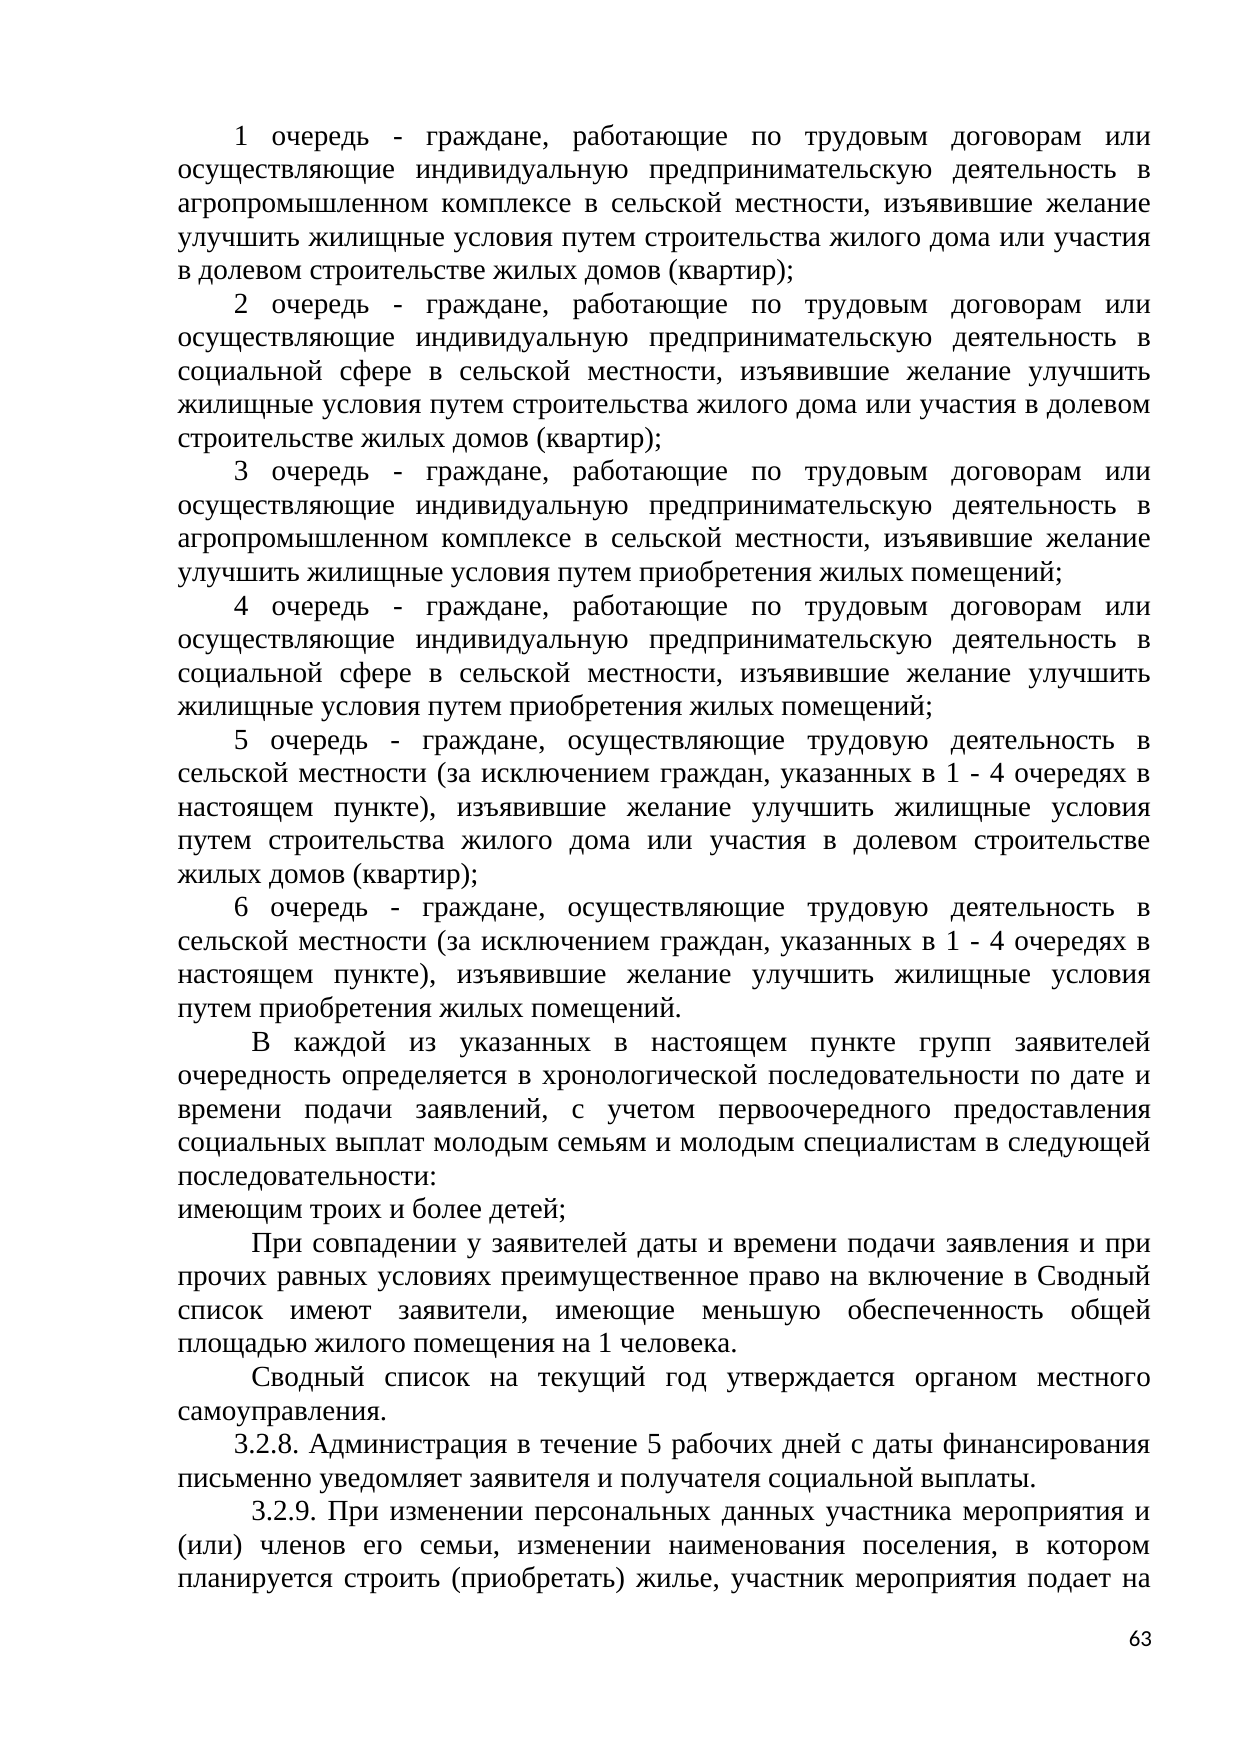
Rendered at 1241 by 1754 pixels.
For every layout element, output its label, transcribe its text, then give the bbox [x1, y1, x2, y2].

text имеющим троих и более детей; [177, 1191, 1152, 1225]
text 4 очередь - граждане, работающие по трудовым договорам или осуществляющие индивидуальную предпринимательскую деятельность в социальной сфере в сельской местности, изъявившие желание улучшить жилищные условия путем приобретения жилых помещений; [177, 588, 1152, 722]
text 2 очередь - граждане, работающие по трудовым договорам или осуществляющие индивидуальную предпринимательскую деятельность в социальной сфере в сельской местности, изъявившие желание улучшить жилищные условия путем строительства жилого дома или участия в долевом строительстве жилых домов (квартир); [177, 286, 1152, 453]
text 6 очередь - граждане, осуществляющие трудовую деятельность в сельской местности (за исключением граждан, указанных в 1 - 4 очередях в настоящем пункте), изъявившие желание улучшить жилищные условия путем приобретения жилых помещений. [177, 889, 1152, 1024]
text При совпадении у заявителей даты и времени подачи заявления и при прочих равных условиях преимущественное право на включение в Сводный список имеют заявители, имеющие меньшую обеспеченность общей площадью жилого помещения на 1 человека. [177, 1225, 1152, 1359]
text 5 очередь - граждане, осуществляющие трудовую деятельность в сельской местности (за исключением граждан, указанных в 1 - 4 очередях в настоящем пункте), изъявившие желание улучшить жилищные условия путем строительства жилого дома или участия в долевом строительстве жилых домов (квартир); [177, 722, 1152, 889]
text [177, 1493, 1152, 1594]
text 1 очередь - граждане, работающие по трудовым договорам или осуществляющие индивидуальную предпринимательскую деятельность в агропромышленном комплексе в сельской местности, изъявившие желание улучшить жилищные условия путем строительства жилого дома или участия в долевом строительстве жилых домов (квартир); [177, 118, 1152, 286]
text В каждой из указанных в настоящем пункте групп заявителей очередность определяется в хронологической последовательности по дате и времени подачи заявлений, с учетом первоочередного предоставления социальных выплат молодым семьям и молодым специалистам в следующей последовательности: [177, 1024, 1152, 1191]
text 3 очередь - граждане, работающие по трудовым договорам или осуществляющие индивидуальную предпринимательскую деятельность в агропромышленном комплексе в сельской местности, изъявившие желание улучшить жилищные условия путем приобретения жилых помещений; [177, 453, 1152, 588]
text Сводный список на текущий год утверждается органом местного самоуправления. [177, 1359, 1152, 1426]
text 3.2.8. Администрация в течение 5 рабочих дней с даты финансирования письменно уведомляет заявителя и получателя социальной выплаты. [177, 1426, 1152, 1493]
